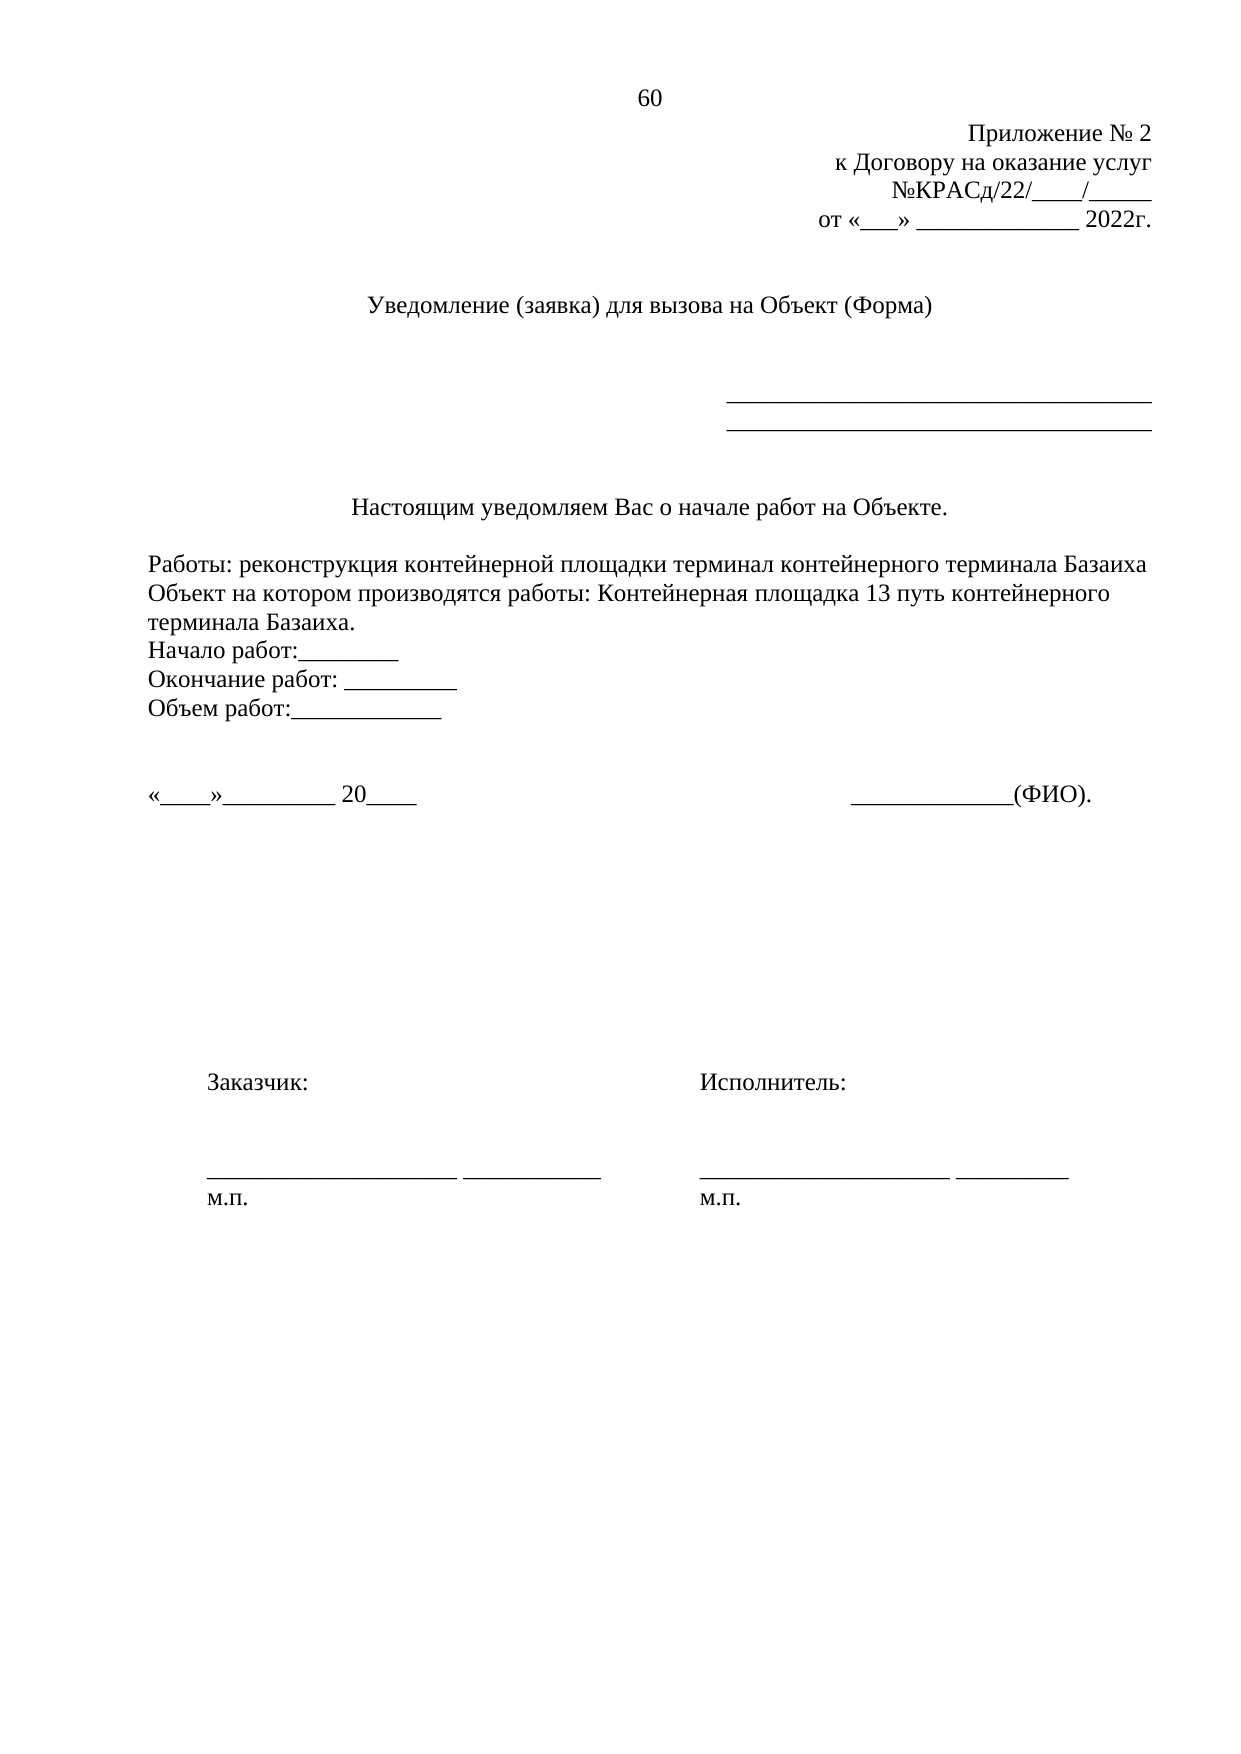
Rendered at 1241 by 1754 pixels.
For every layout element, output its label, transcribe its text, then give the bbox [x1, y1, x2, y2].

text Настоящим уведомляем Вас о начале работ на Объекте. [148, 492, 1152, 521]
text Уведомление (заявка) для вызова на Объект (Форма) [148, 291, 1152, 319]
text Начало работ:________ [148, 636, 1152, 664]
text Объем работ:____________ [148, 693, 1152, 722]
text №КРАСд/22/____/_____ [148, 176, 1152, 204]
text Объект на котором производятся работы: Контейнерная площадка 13 путь контейнерного терминала Базаиха. [148, 578, 1152, 636]
text от «___» _____________ 2022г. [148, 204, 1152, 233]
text к Договору на оказание услуг [620, 147, 1152, 176]
text Приложение № 2 [620, 118, 1152, 147]
text «____»_________ 20____ _____________(ФИО). [148, 779, 1152, 808]
table_header Заказчик: ____________________ ___________ м.п. [136, 1067, 629, 1211]
text Работы: реконструкция контейнерной площадки терминал контейнерного терминала Базаиха [148, 549, 1152, 578]
text __________________________________ [148, 406, 1152, 434]
text __________________________________ [148, 377, 1152, 406]
table_header Исполнитель: ____________________ _________ м.п. [629, 1067, 1139, 1211]
text Окончание работ: _________ [148, 664, 1152, 693]
